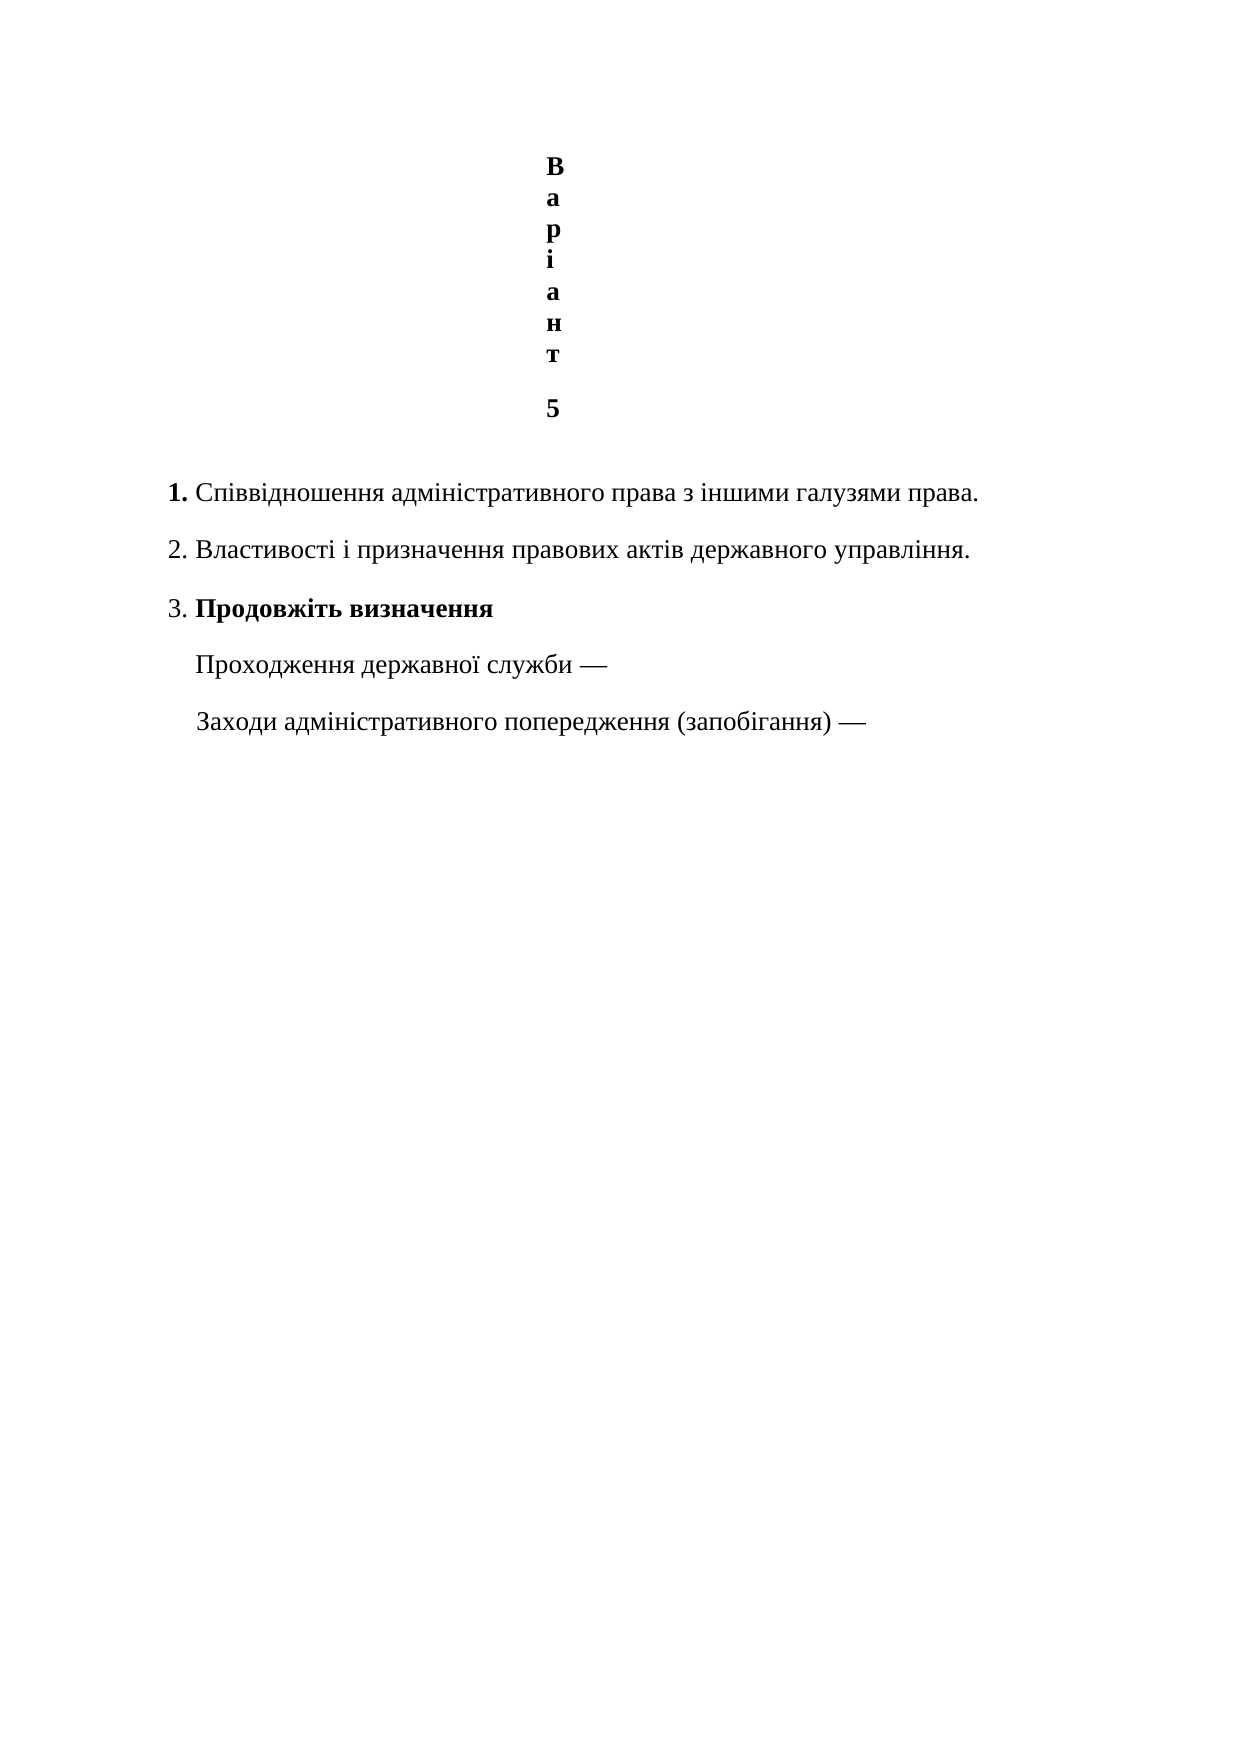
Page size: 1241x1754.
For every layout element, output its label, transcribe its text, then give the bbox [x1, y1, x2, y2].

list Властивості і призначення правових актів державного управління. [168, 533, 989, 564]
list Продовжіть визначення Проходження державної служби — [168, 572, 639, 685]
list Співвідношення адміністративного права з іншими галузями права. [168, 476, 989, 507]
text Заходи адміністративного попередження (запобігання) — [196, 685, 989, 741]
